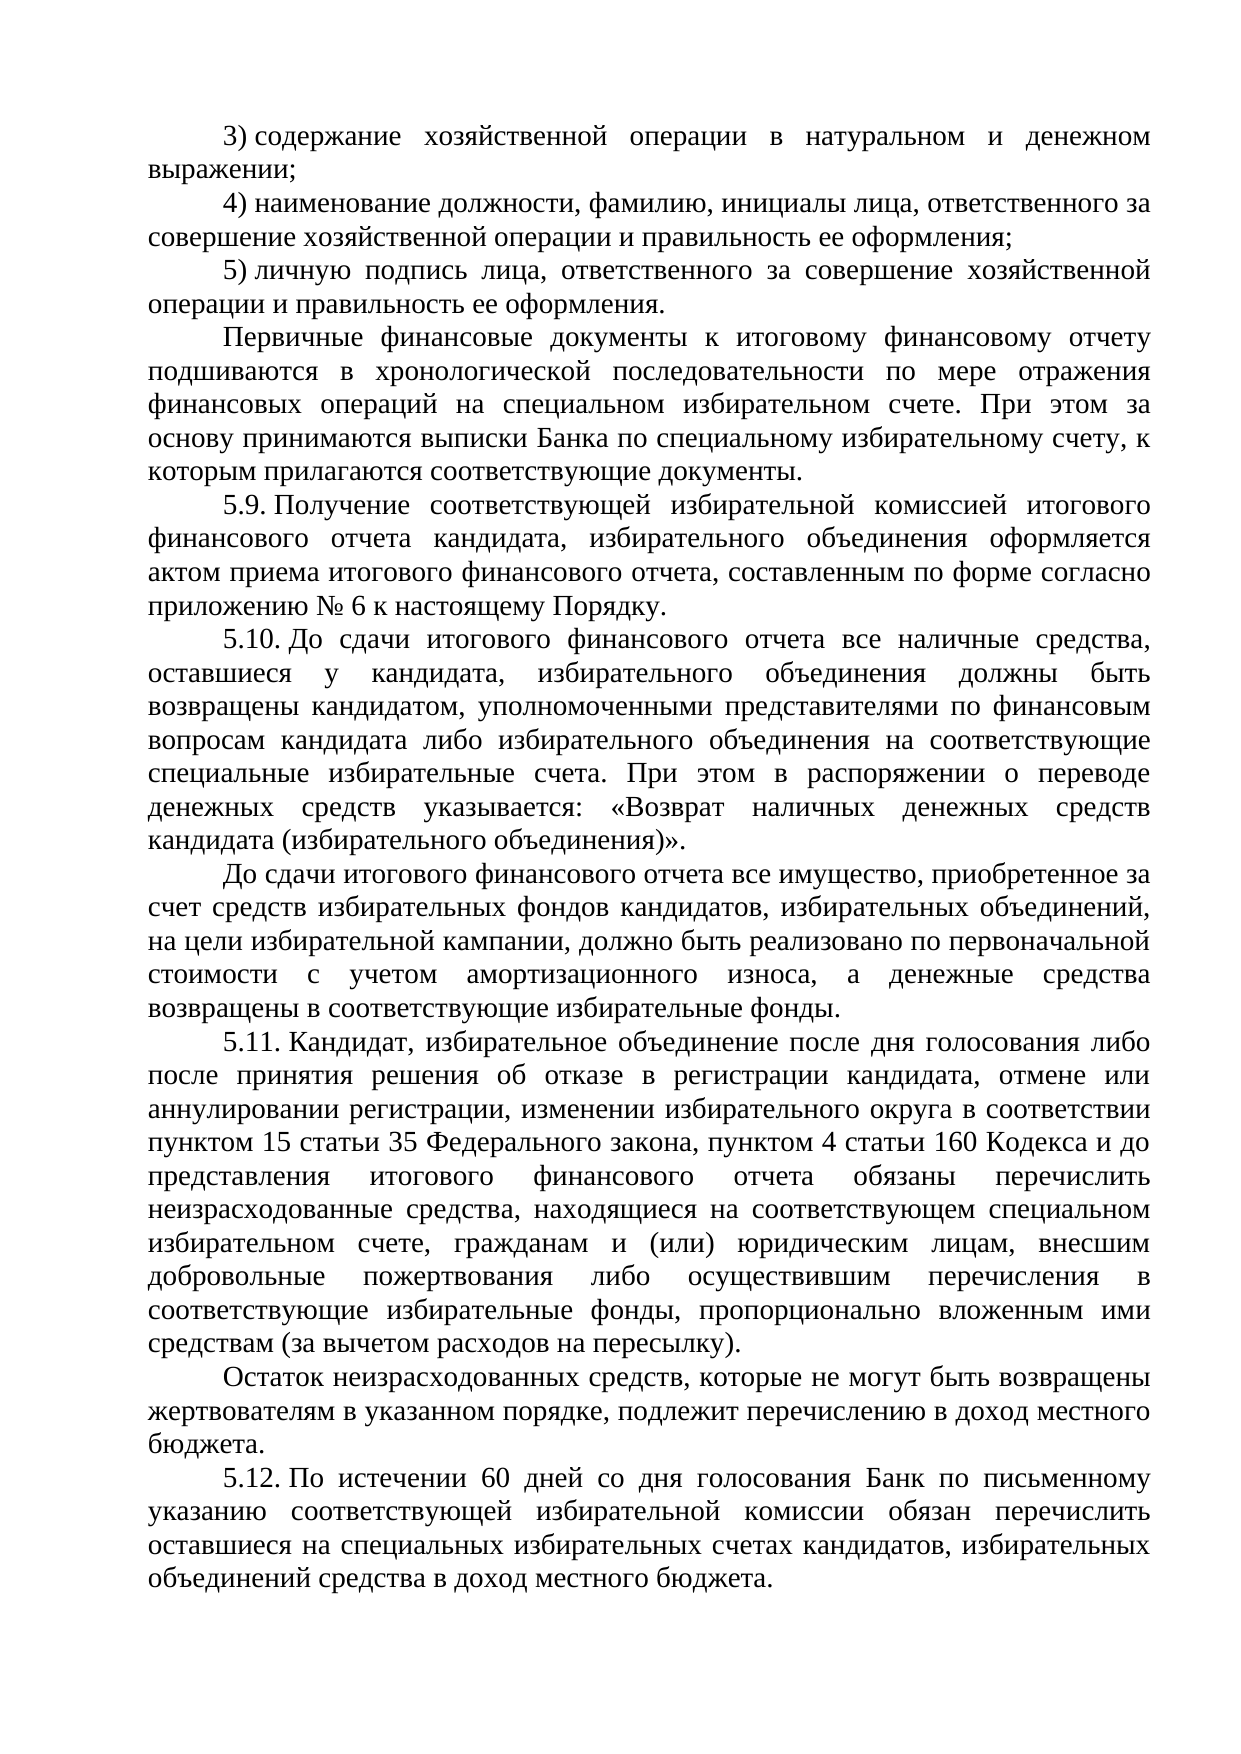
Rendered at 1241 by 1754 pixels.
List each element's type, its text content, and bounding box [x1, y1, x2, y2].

text Остаток неизрасходованных средств, которые не могут быть возвращены жертвователям в указанном порядке, подлежит перечислению в доход местного бюджета. [148, 1359, 1152, 1460]
text До сдачи итогового финансового отчета все имущество, приобретенное за счет средств избирательных фондов кандидатов, избирательных объединений, на цели избирательной кампании, должно быть реализовано по первоначальной стоимости с учетом амортизационного износа, а денежные средства возвращены в соответствующие избирательные фонды. [148, 856, 1152, 1024]
text 5.9. Получение соответствующей избирательной комиссией итогового финансового отчета кандидата, избирательного объединения оформляется актом приема итогового финансового отчета, составленным по форме согласно приложению № 6 к настоящему Порядку. [148, 487, 1152, 621]
text 5) личную подпись лица, ответственного за совершение хозяйственной операции и правильность ее оформления. [148, 252, 1152, 319]
text 5.10. До сдачи итогового финансового отчета все наличные средства, оставшиеся у кандидата, избирательного объединения должны быть возвращены кандидатом, уполномоченными представителями по финансовым вопросам кандидата либо избирательного объединения на соответствующие специальные избирательные счета. При этом в распоряжении о переводе денежных средств указывается: «Возврат наличных денежных средств кандидата (избирательного объединения)». [148, 621, 1152, 856]
text Первичные финансовые документы к итоговому финансовому отчету подшиваются в хронологической последовательности по мере отражения финансовых операций на специальном избирательном счете. При этом за основу принимаются выписки Банка по специальному избирательному счету, к которым прилагаются соответствующие документы. [148, 319, 1152, 487]
text 3) содержание хозяйственной операции в натуральном и денежном выражении; [148, 118, 1152, 185]
text 4) наименование должности, фамилию, инициалы лица, ответственного за совершение хозяйственной операции и правильность ее оформления; [148, 185, 1152, 252]
text 5.11. Кандидат, избирательное объединение после дня голосования либо после принятия решения об отказе в регистрации кандидата, отмене или аннулировании регистрации, изменении избирательного округа в соответствии пунктом 15 статьи 35 Федерального закона, пунктом 4 статьи 160 Кодекса и до представления итогового финансового отчета обязаны перечислить неизрасходованные средства, находящиеся на соответствующем специальном избирательном счете, гражданам и (или) юридическим лицам, внесшим добровольные пожертвования либо осуществившим перечисления в соответствующие избирательные фонды, пропорционально вложенным ими средствам (за вычетом расходов на пересылку). [148, 1024, 1152, 1359]
text 5.12. По истечении 60 дней со дня голосования Банк по письменному указанию соответствующей избирательной комиссии обязан перечислить оставшиеся на специальных избирательных счетах кандидатов, избирательных объединений средства в доход местного бюджета. [148, 1460, 1152, 1594]
